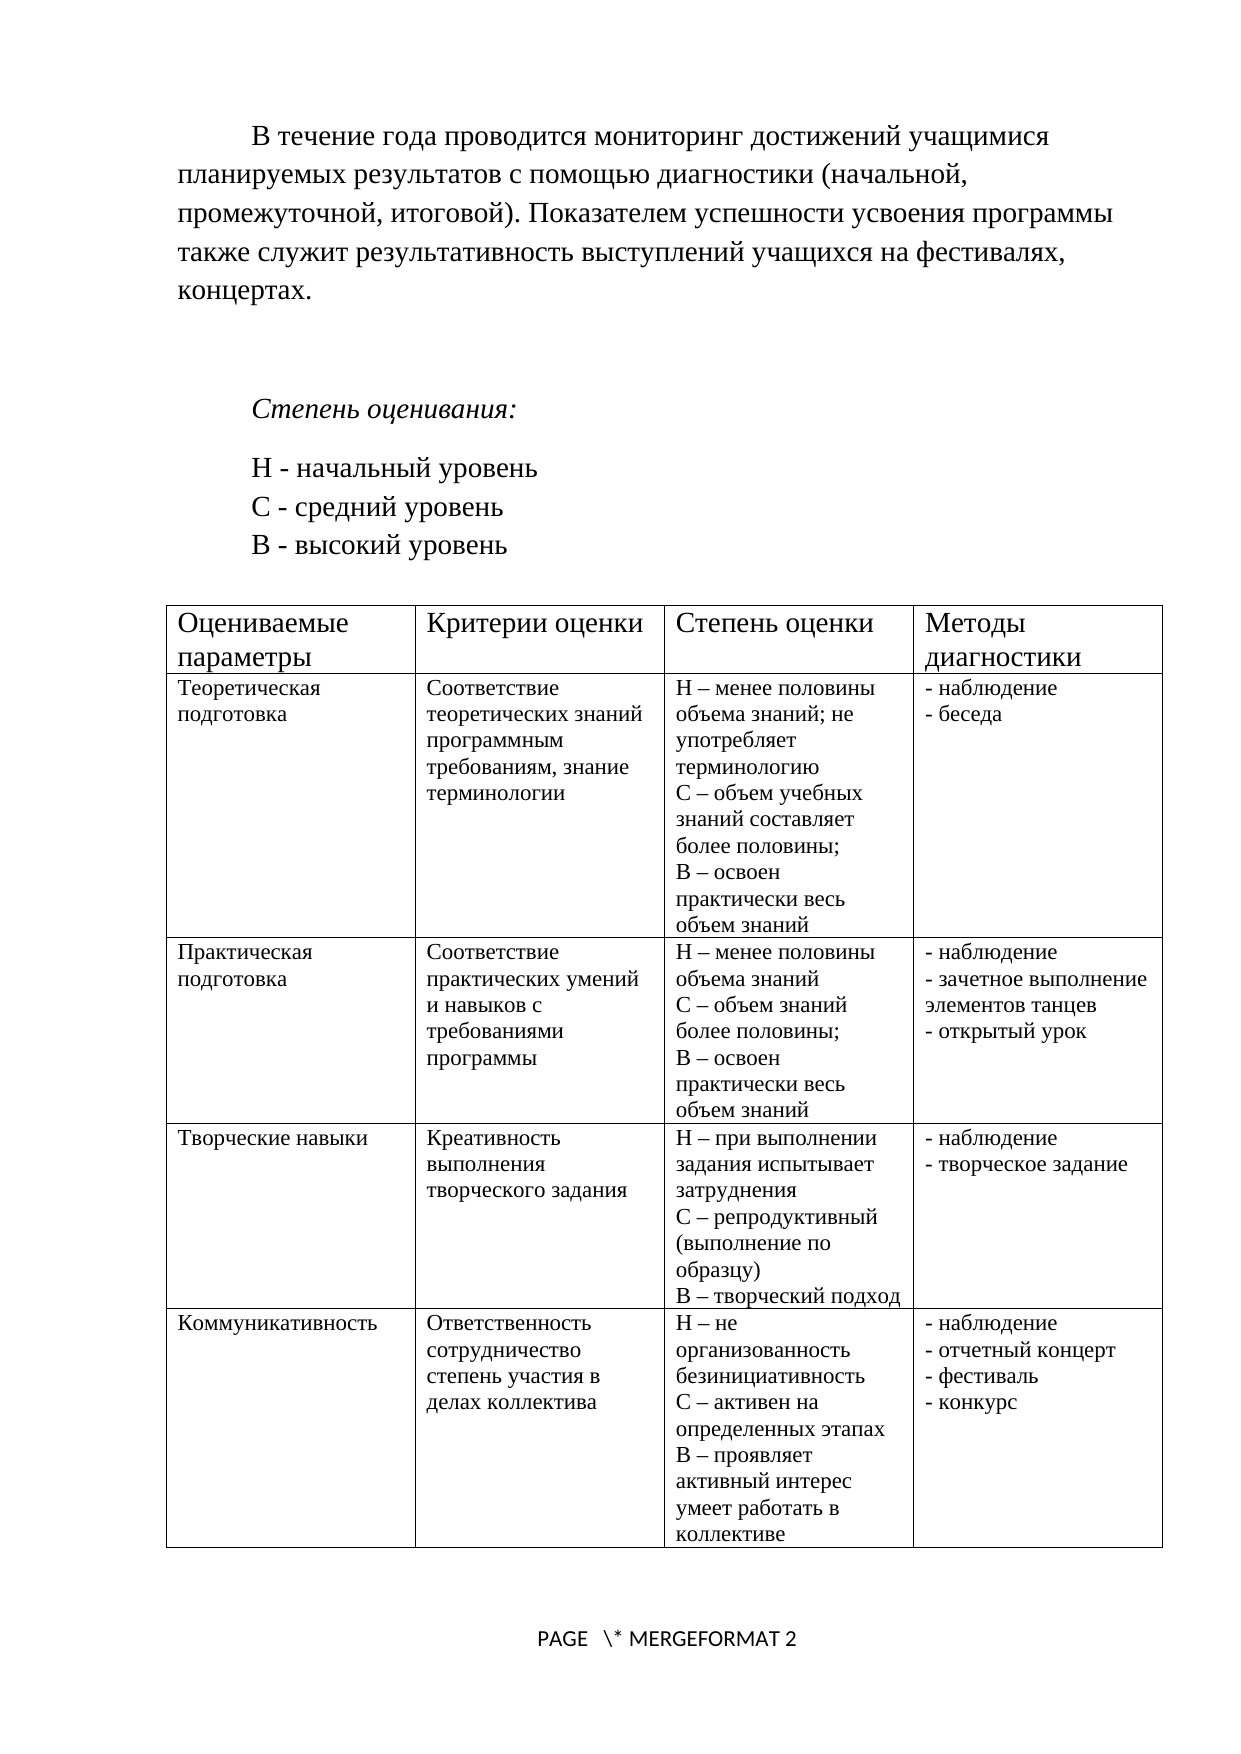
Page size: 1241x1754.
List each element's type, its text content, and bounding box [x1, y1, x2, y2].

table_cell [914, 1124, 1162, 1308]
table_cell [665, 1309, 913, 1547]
text Н - начальный уровень [177, 450, 1152, 484]
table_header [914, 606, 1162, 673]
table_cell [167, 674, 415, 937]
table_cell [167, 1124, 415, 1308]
text Степень оценивания: [177, 391, 1152, 424]
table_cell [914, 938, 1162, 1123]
text С - средний уровень [177, 489, 1152, 522]
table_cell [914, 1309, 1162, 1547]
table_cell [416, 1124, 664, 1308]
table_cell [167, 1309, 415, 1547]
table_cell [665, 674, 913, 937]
text В течение года проводится мониторинг достижений учащимися планируемых результатов с помощью диагностики (начальной, промежуточной, итоговой). Показателем успешности усвоения программы также служит результативность выступлений учащихся на фестивалях, концертах. [177, 118, 1152, 306]
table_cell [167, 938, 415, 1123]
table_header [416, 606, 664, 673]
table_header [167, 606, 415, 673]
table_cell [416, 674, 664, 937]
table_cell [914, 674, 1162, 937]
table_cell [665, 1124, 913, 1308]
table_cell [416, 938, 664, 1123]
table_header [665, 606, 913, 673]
text В - высокий уровень [177, 527, 1152, 561]
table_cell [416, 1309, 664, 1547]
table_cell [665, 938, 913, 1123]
